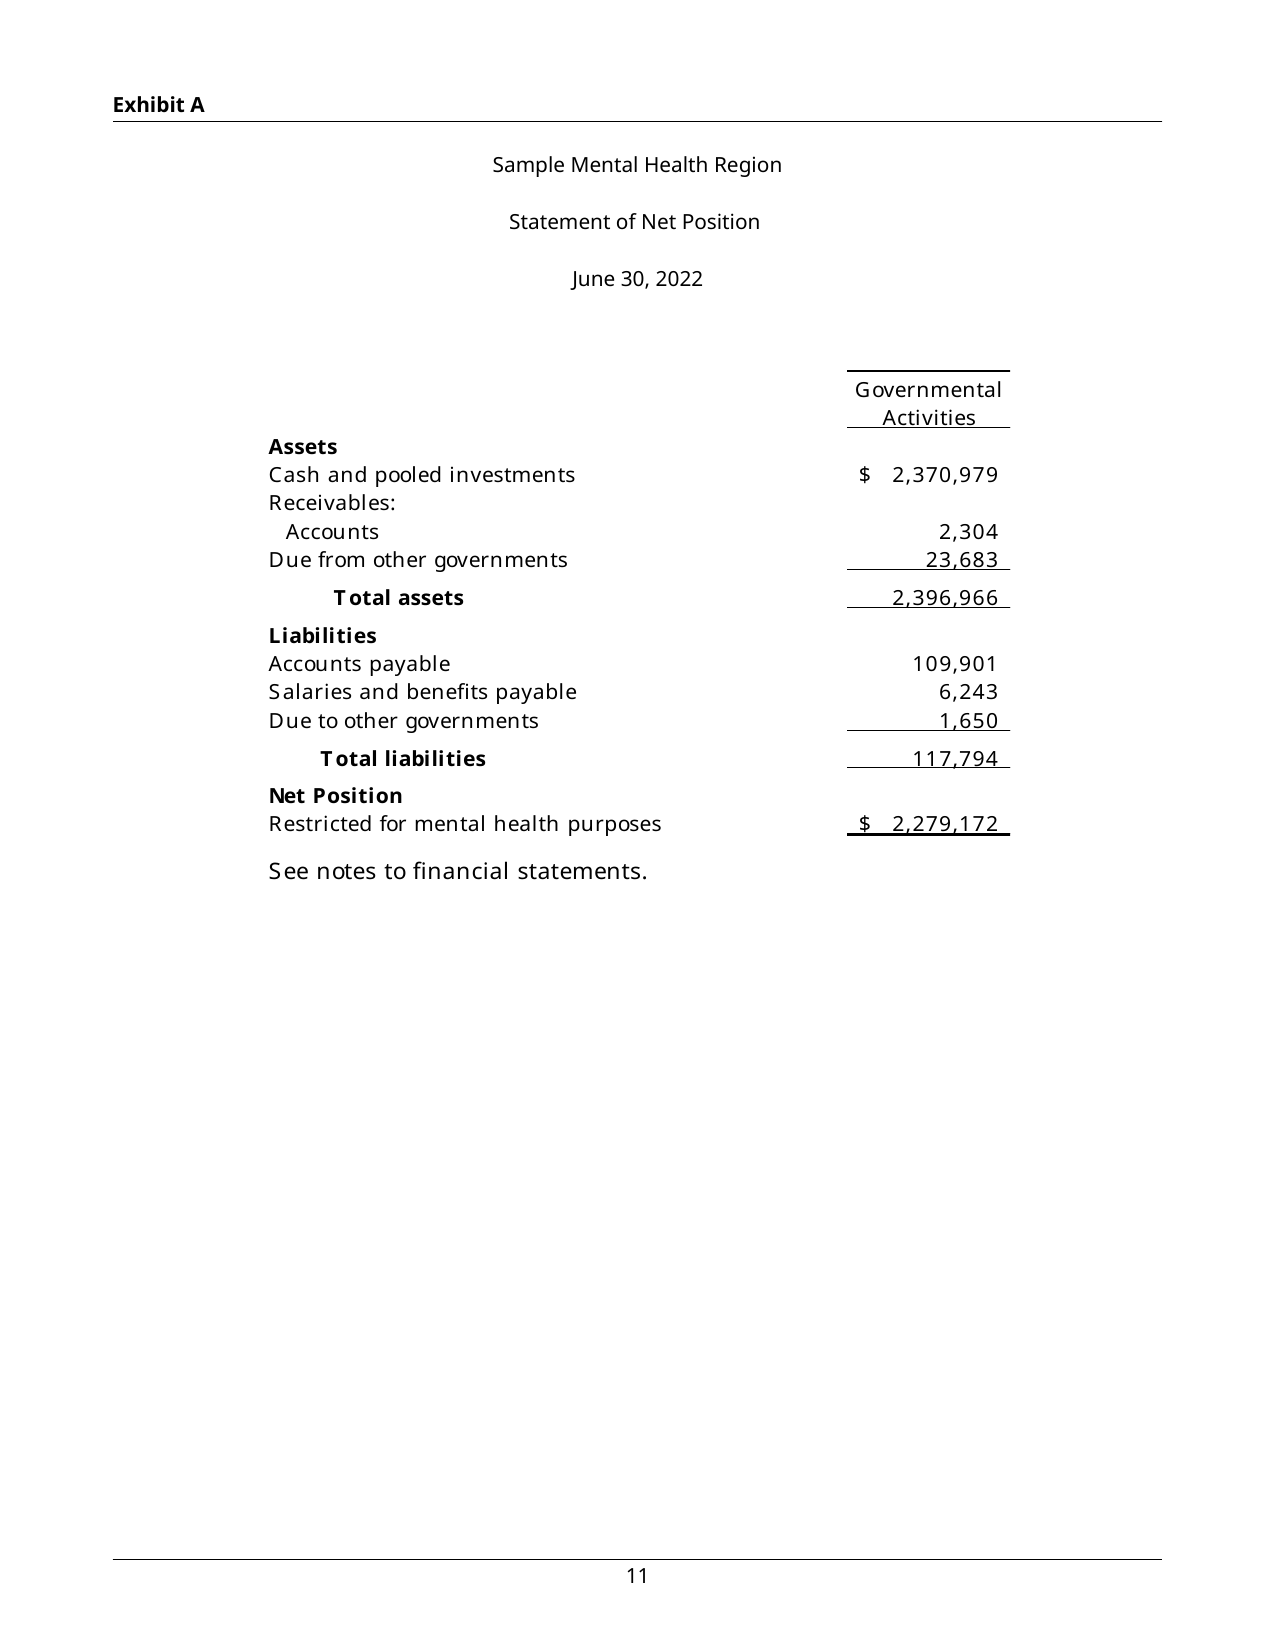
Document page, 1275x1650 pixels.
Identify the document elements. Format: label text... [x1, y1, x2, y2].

text Sample Mental Health Region Statement of Net Position June 30, 2022 [112, 150, 1162, 292]
